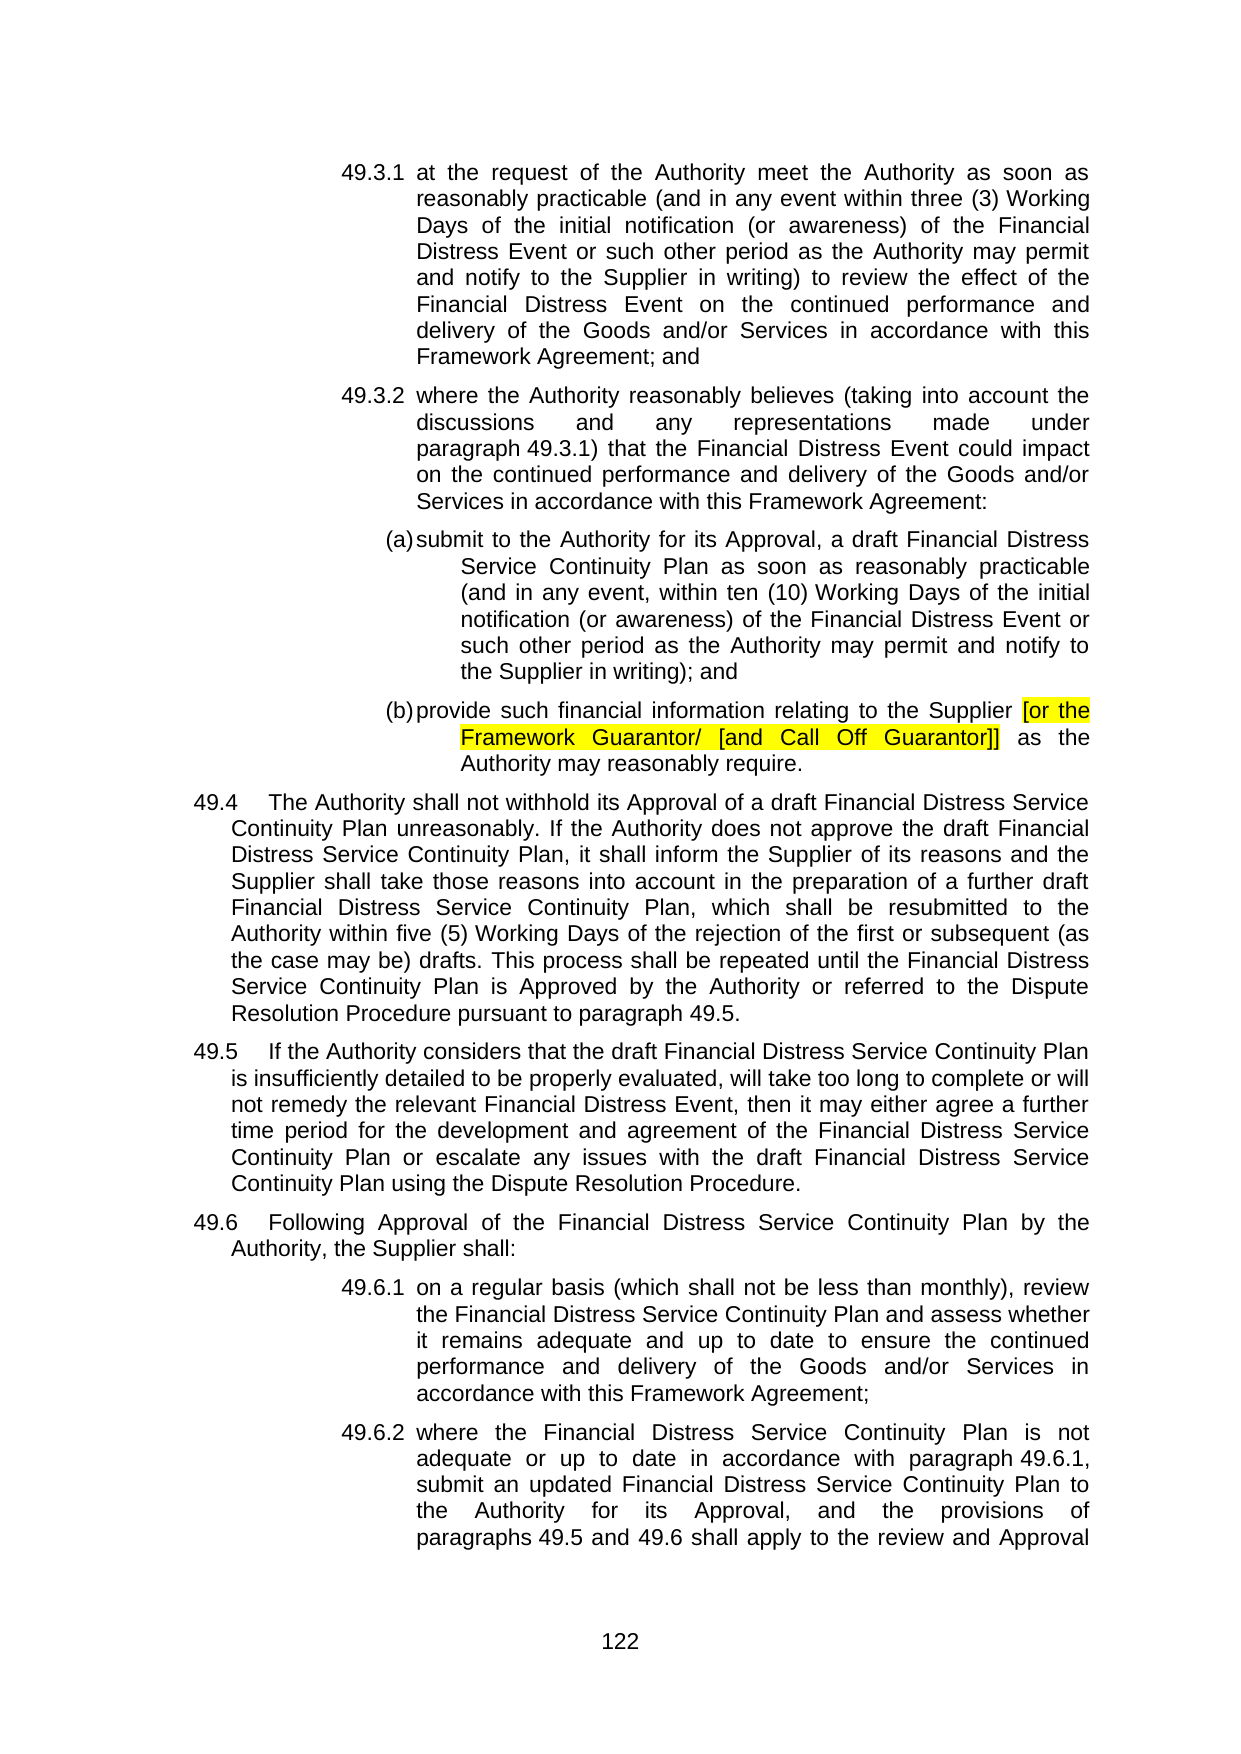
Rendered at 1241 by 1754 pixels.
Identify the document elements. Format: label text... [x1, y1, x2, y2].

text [341, 1418, 1090, 1550]
text where the Authority reasonably believes (taking into account the discussions and any representations made under paragraph 3.3.1) that the Financial Distress Event could impact on the continued performance and delivery of the Goods and/or Services in accordance with this Framework Agreement: [341, 382, 1090, 514]
text If the Authority considers that the draft Financial Distress Service Continuity Plan is insufficiently detailed to be properly evaluated, will take too long to complete or will not remedy the relevant Financial Distress Event, then it may either agree a further time period for the development and agreement of the Financial Distress Service Continuity Plan or escalate any issues with the draft Financial Distress Service Continuity Plan using the Dispute Resolution Procedure. [193, 1038, 1090, 1196]
text The Authority shall not withhold its Approval of a draft Financial Distress Service Continuity Plan unreasonably. If the Authority does not approve the draft Financial Distress Service Continuity Plan, it shall inform the Supplier of its reasons and the Supplier shall take those reasons into account in the preparation of a further draft Financial Distress Service Continuity Plan, which shall be resubmitted to the Authority within five (5) Working Days of the rejection of the first or subsequent (as the case may be) drafts. This process shall be repeated until the Financial Distress Service Continuity Plan is Approved by the Authority or referred to the Dispute Resolution Procedure pursuant to paragraph 3.5. [193, 789, 1090, 1026]
text on a regular basis (which shall not be less than monthly), review the Financial Distress Service Continuity Plan and assess whether it remains adequate and up to date to ensure the continued performance and delivery of the Goods and/or Services in accordance with this Framework Agreement; [341, 1274, 1090, 1406]
text provide such financial information relating to the Supplier [or the Framework Guarantor/ [and Call Off Guarantor]] as the Authority may reasonably require. [385, 697, 1090, 776]
text at the request of the Authority meet the Authority as soon as reasonably practicable (and in any event within three (3) Working Days of the initial notification (or awareness) of the Financial Distress Event or such other period as the Authority may permit and notify to the Supplier in writing) to review the effect of the Financial Distress Event on the continued performance and delivery of the Goods and/or Services in accordance with this Framework Agreement; and [341, 159, 1090, 370]
text submit to the Authority for its Approval, a draft Financial Distress Service Continuity Plan as soon as reasonably practicable (and in any event, within ten (10) Working Days of the initial notification (or awareness) of the Financial Distress Event or such other period as the Authority may permit and notify to the Supplier in writing); and [385, 526, 1090, 684]
text Following Approval of the Financial Distress Service Continuity Plan by the Authority, the Supplier shall: [193, 1209, 1090, 1262]
